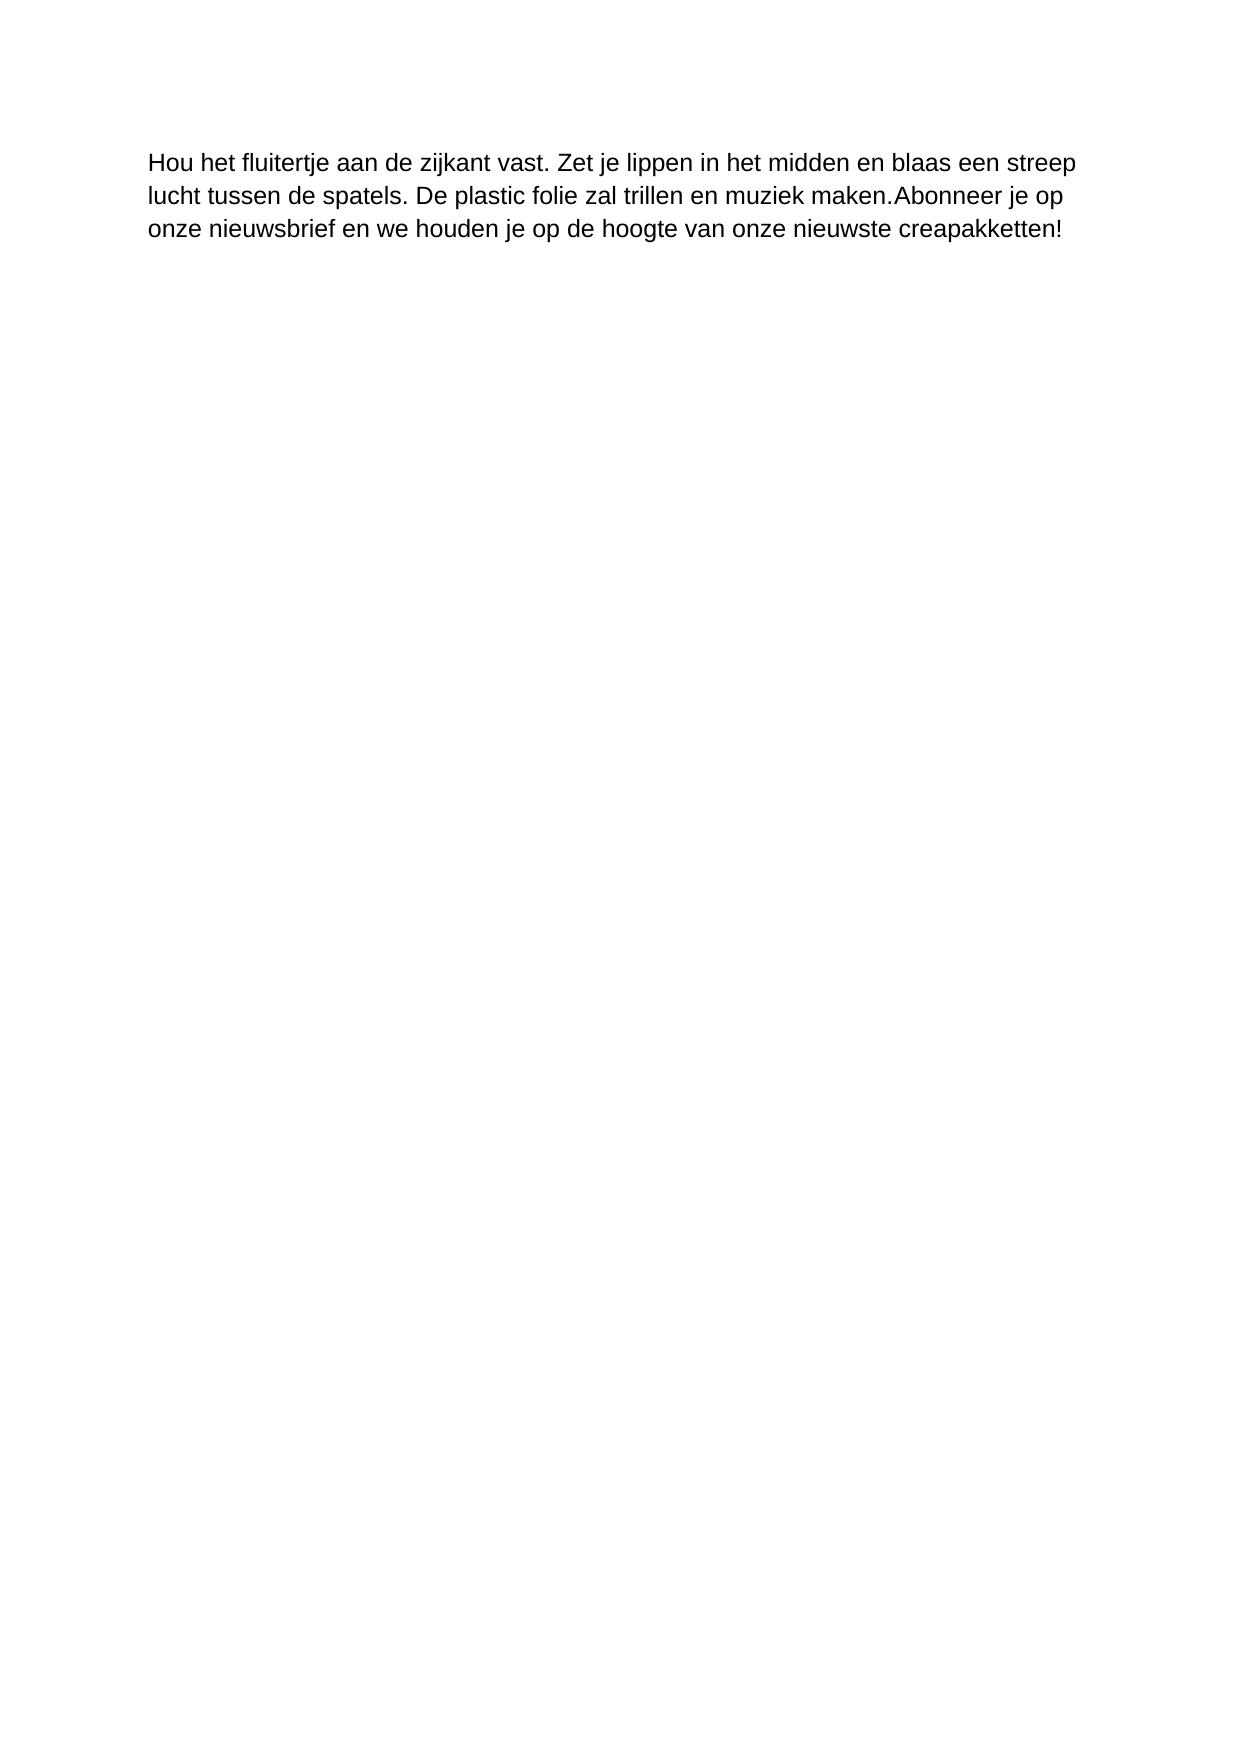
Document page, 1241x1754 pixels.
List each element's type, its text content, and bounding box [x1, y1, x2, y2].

text Hou het fluitertje aan de zijkant vast. Zet je lippen in het midden en blaas een streep lucht tussen de spatels. De plastic folie zal trillen en muziek maken.Abonneer je op onze nieuwsbrief en we houden je op de hoogte van onze nieuwste creapakketten! [148, 148, 1093, 242]
